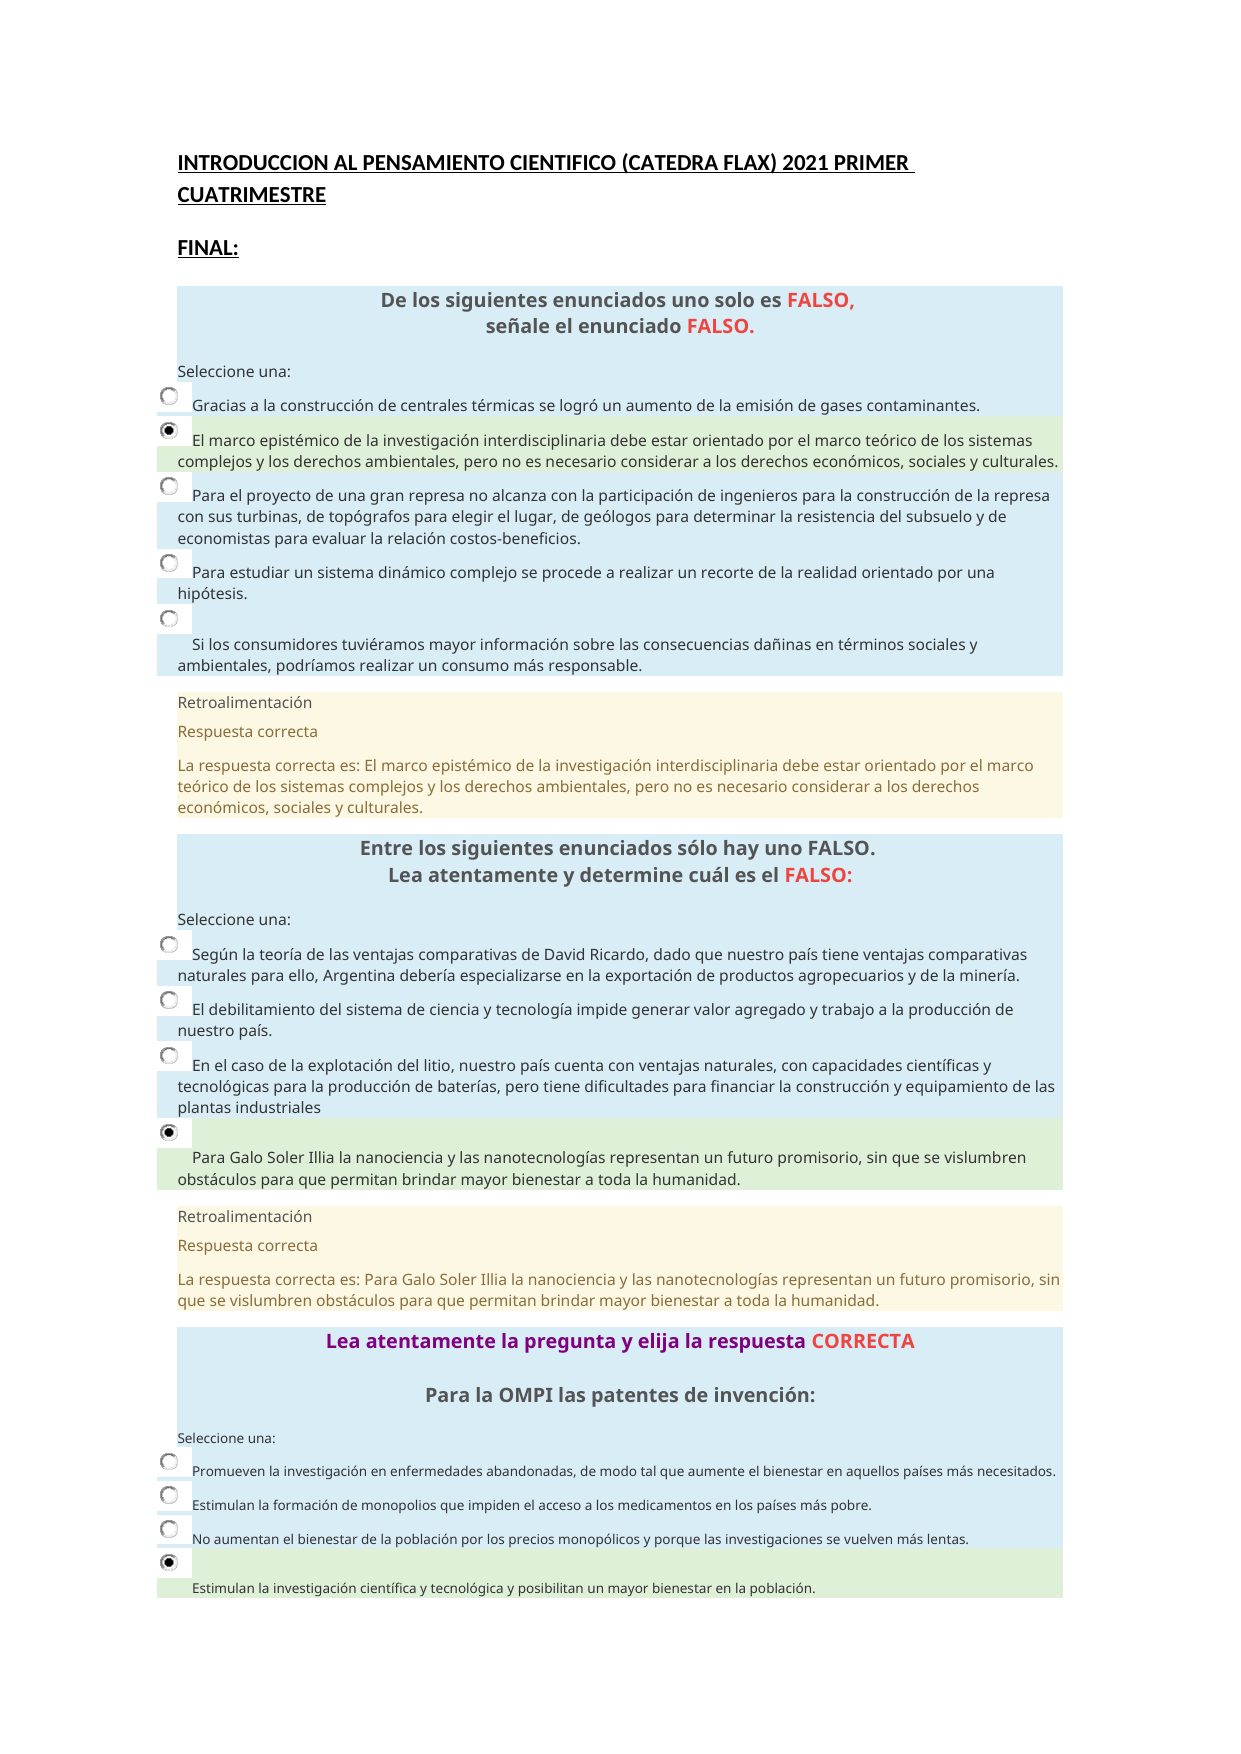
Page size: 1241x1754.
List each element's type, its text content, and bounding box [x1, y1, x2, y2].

text Retroalimentación [177, 692, 1063, 713]
text Para Galo Soler Illia la nanociencia y las nanotecnologías representan un futuro promisorio, sin que se vislumbren obstáculos para que permitan brindar mayor bienestar a toda la humanidad. [157, 1118, 1063, 1190]
text Seleccione una: [177, 909, 1063, 930]
text Promueven la investigación en enfermedades abandonadas, de modo tal que aumente el bienestar en aquellos países más necesitados. [157, 1447, 1063, 1481]
text Retroalimentación [177, 1206, 1063, 1227]
text FINAL: [177, 233, 1063, 261]
text Gracias a la construcción de centrales térmicas se logró un aumento de la emisión de gases contaminantes. [157, 382, 1063, 416]
text Según la teoría de las ventajas comparativas de David Ricardo, dado que nuestro país tiene ventajas comparativas naturales para ello, Argentina debería especializarse en la exportación de productos agropecuarios y de la minería. [157, 930, 1063, 986]
text Estimulan la formación de monopolios que impiden el acceso a los medicamentos en los países más pobre. [157, 1481, 1063, 1514]
text Entre los siguientes enunciados sólo hay uno FALSO. Lea atentamente y determine cuál es el FALSO: [177, 834, 1063, 888]
text El debilitamiento del sistema de ciencia y tecnología impide generar valor agregado y trabajo a la producción de nuestro país. [157, 986, 1063, 1041]
text Seleccione una: [177, 361, 1063, 382]
text Para el proyecto de una gran represa no alcanza con la participación de ingenieros para la construcción de la represa con sus turbinas, de topógrafos para elegir el lugar, de geólogos para determinar la resistencia del subsuelo y de economistas para evaluar la relación costos-beneficios. [157, 472, 1063, 549]
text Respuesta correcta [177, 721, 1063, 742]
text No aumentan el bienestar de la población por los precios monopólicos y porque las investigaciones se vuelven más lentas. [157, 1514, 1063, 1548]
text Lea atentamente la pregunta y elija la respuesta CORRECTA Para las patentes de invención: [177, 1327, 1063, 1408]
text Estimulan la investigación científica y tecnológica y posibilitan un mayor bienestar en la población. [157, 1548, 1063, 1598]
text El marco epistémico de la investigación interdisciplinaria debe estar orientado por el marco teórico de los sistemas complejos y los derechos ambientales, pero no es necesario considerar a los derechos económicos, sociales y culturales. [157, 416, 1063, 472]
text La respuesta correcta es: Para Galo Soler Illia la nanociencia y las nanotecnologías representan un futuro promisorio, sin que se vislumbren obstáculos para que permitan brindar mayor bienestar a toda la humanidad. [177, 1268, 1063, 1311]
text De los siguientes enunciados uno solo es FALSO, señale el enunciado FALSO. [177, 286, 1063, 340]
text Para estudiar un sistema dinámico complejo se procede a realizar un recorte de la realidad orientado por una hipótesis. [157, 549, 1063, 604]
text INTRODUCCION AL PENSAMIENTO CIENTIFICO (CATEDRA FLAX) 2021 PRIMER CUATRIMESTRE [177, 148, 1063, 208]
text Respuesta correcta [177, 1235, 1063, 1256]
text La respuesta correcta es: El marco epistémico de la investigación interdisciplinaria debe estar orientado por el marco teórico de los sistemas complejos y los derechos ambientales, pero no es necesario considerar a los derechos económicos, sociales y culturales. [177, 754, 1063, 818]
text Seleccione una: [177, 1429, 1063, 1447]
text En el caso de la explotación del litio, nuestro país cuenta con ventajas naturales, con capacidades científicas y tecnológicas para la producción de baterías, pero tiene dificultades para financiar la construcción y equipamiento de las plantas industriales [157, 1041, 1063, 1118]
text Si los consumidores tuviéramos mayor información sobre las consecuencias dañinas en términos sociales y ambientales, podríamos realizar un consumo más responsable. [157, 604, 1063, 676]
